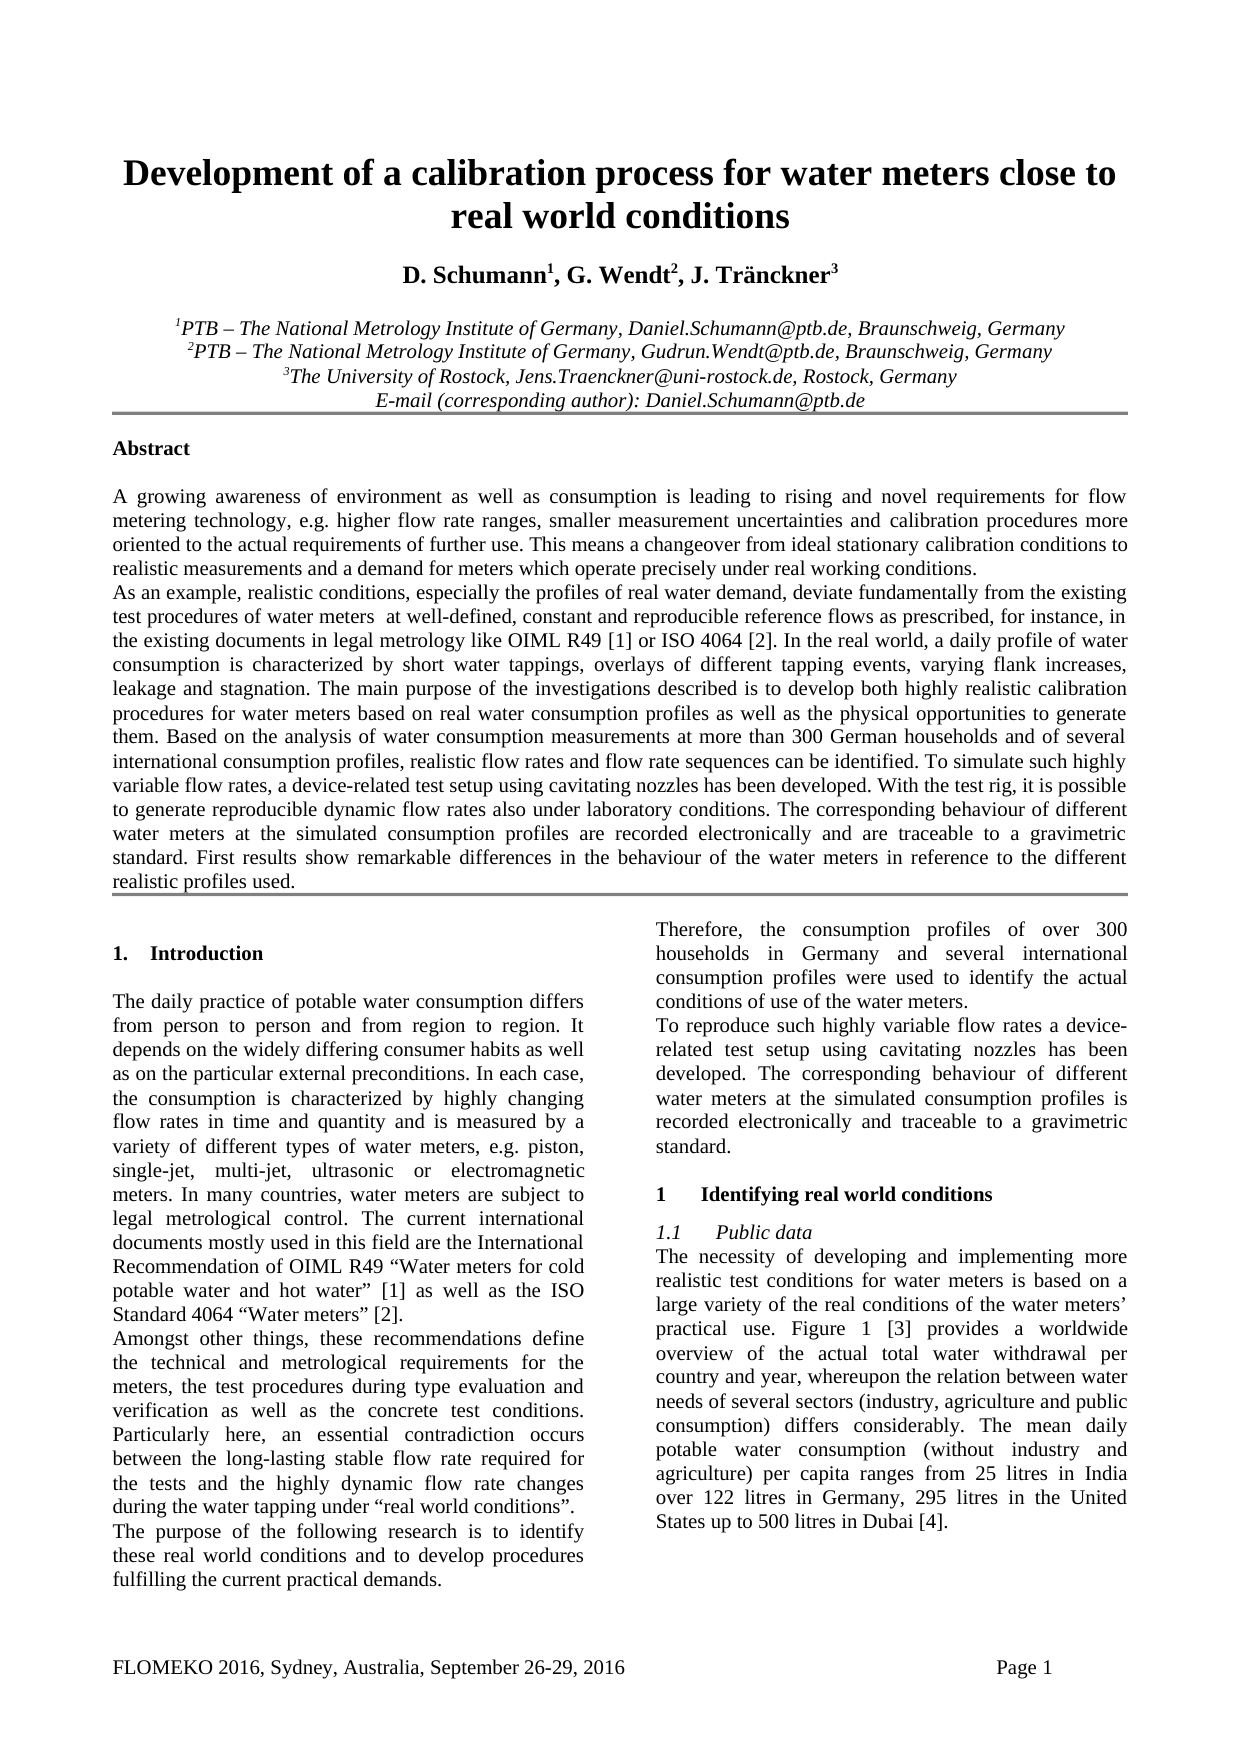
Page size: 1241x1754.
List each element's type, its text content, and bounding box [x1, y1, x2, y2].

text Amongst other things, these recommendations define the technical and metrological requirements for the meters, the test procedures during type evaluation and verification as well as the concrete test conditions. Particularly here, an essential contradiction occurs between the long-lasting stable flow rate required for the tests and the highly dynamic flow rate changes during the water tapping under “real world conditions”. [112, 1326, 585, 1518]
text D. Schumann1, G. Wendt2, J. Tränckner3 [112, 260, 1128, 289]
text As an example, realistic conditions, especially the profiles of real water demand, deviate fundamentally from the existing test procedures of water meters at well-defined, constant and reproducible reference flows as prescribed, for instance, in the existing documents in legal metrology like OIML R49 [1] or ISO 4064 [2]. In the real world, a daily profile of water consumption is characterized by short water tappings, overlays of different tapping events, varying flank increases, leakage and stagnation. The main purpose of the investigations described is to develop both highly realistic calibration procedures for water meters based on real water consumption profiles as well as the physical opportunities to generate them. Based on the analysis of water consumption measurements at more than 300 German households and of several international consumption profiles, realistic flow rates and flow rate sequences can be identified. To simulate such highly variable flow rates, a device-related test setup using cavitating nozzles has been developed. With the test rig, it is possible to generate reproducible dynamic flow rates also under laboratory conditions. The corresponding behaviour of different water meters at the simulated consumption profiles are recorded electronically and are traceable to a gravimetric standard. First results show remarkable differences in the behaviour of the water meters in reference to the different realistic profiles used. [112, 580, 1128, 892]
text 1PTB – The National Metrology Institute of Germany, Daniel.Schumann@ptb.de, Braunschweig, Germany [112, 315, 1128, 339]
subtitle Abstract [112, 436, 1128, 460]
text The daily practice of potable water consumption differs from person to person and from region to region. It depends on the widely differing consumer habits as well as on the particular external preconditions. In each case, the consumption is characterized by highly changing flow rates in time and quantity and is measured by a variety of different types of water meters, e.g. piston, single-jet, multi-jet, ultrasonic or electromagnetic meters. In many countries, water meters are subject to legal metrological control. The current international documents mostly used in this field are the International Recommendation of OIML R49 “Water meters for cold potable water and hot water” [1] as well as the ISO Standard 4064 “Water meters” [2]. [112, 989, 585, 1326]
text E-mail (corresponding author): Daniel.Schumann@ptb.de [112, 388, 1128, 411]
text A growing awareness of environment as well as consumption is leading to rising and novel requirements for flow metering technology, e.g. higher flow rate ranges, smaller measurement uncertainties and calibration procedures more oriented to the actual requirements of further use. This means a changeover from ideal stationary calibration conditions to realistic measurements and a demand for meters which operate precisely under real working conditions. [112, 484, 1128, 580]
subtitle Introduction [112, 941, 585, 965]
subtitle Public data [656, 1220, 1128, 1244]
text 3The University of Rostock, Jens.Traenckner@uni-rostock.de, Rostock, Germany [112, 363, 1128, 388]
text 2PTB – The National Metrology Institute of Germany, Gudrun.Wendt@ptb.de, Braunschweig, Germany [112, 339, 1128, 363]
text Development of a calibration process for water meters close to real world conditions [112, 150, 1128, 236]
text To reproduce such highly variable flow rates a device-related test setup using cavitating nozzles has been developed. The corresponding behaviour of different water meters at the simulated consumption profiles is recorded electronically and traceable to a gravimetric standard. [656, 1013, 1128, 1158]
text Therefore, the consumption profiles of over 300 households in Germany and several international consumption profiles were used to identify the actual conditions of use of the water meters. [656, 917, 1128, 1013]
subtitle Identifying real world conditions [656, 1182, 1128, 1206]
text The purpose of the following research is to identify these real world conditions and to develop procedures fulfilling the current practical demands. [112, 1518, 585, 1591]
text The necessity of developing and implementing more realistic test conditions for water meters is based on a large variety of the real conditions of the water meters’ practical use. Figure 1 [3] provides a worldwide overview of the actual total water withdrawal per country and year, whereupon the relation between water needs of several sectors (industry, agriculture and public consumption) differs considerably. The mean daily potable water consumption (without industry and agriculture) per capita ranges from 25 litres in India over 122 litres in Germany, 295 litres in the United States up to 500 litres in Dubai [4]. [656, 1244, 1128, 1533]
